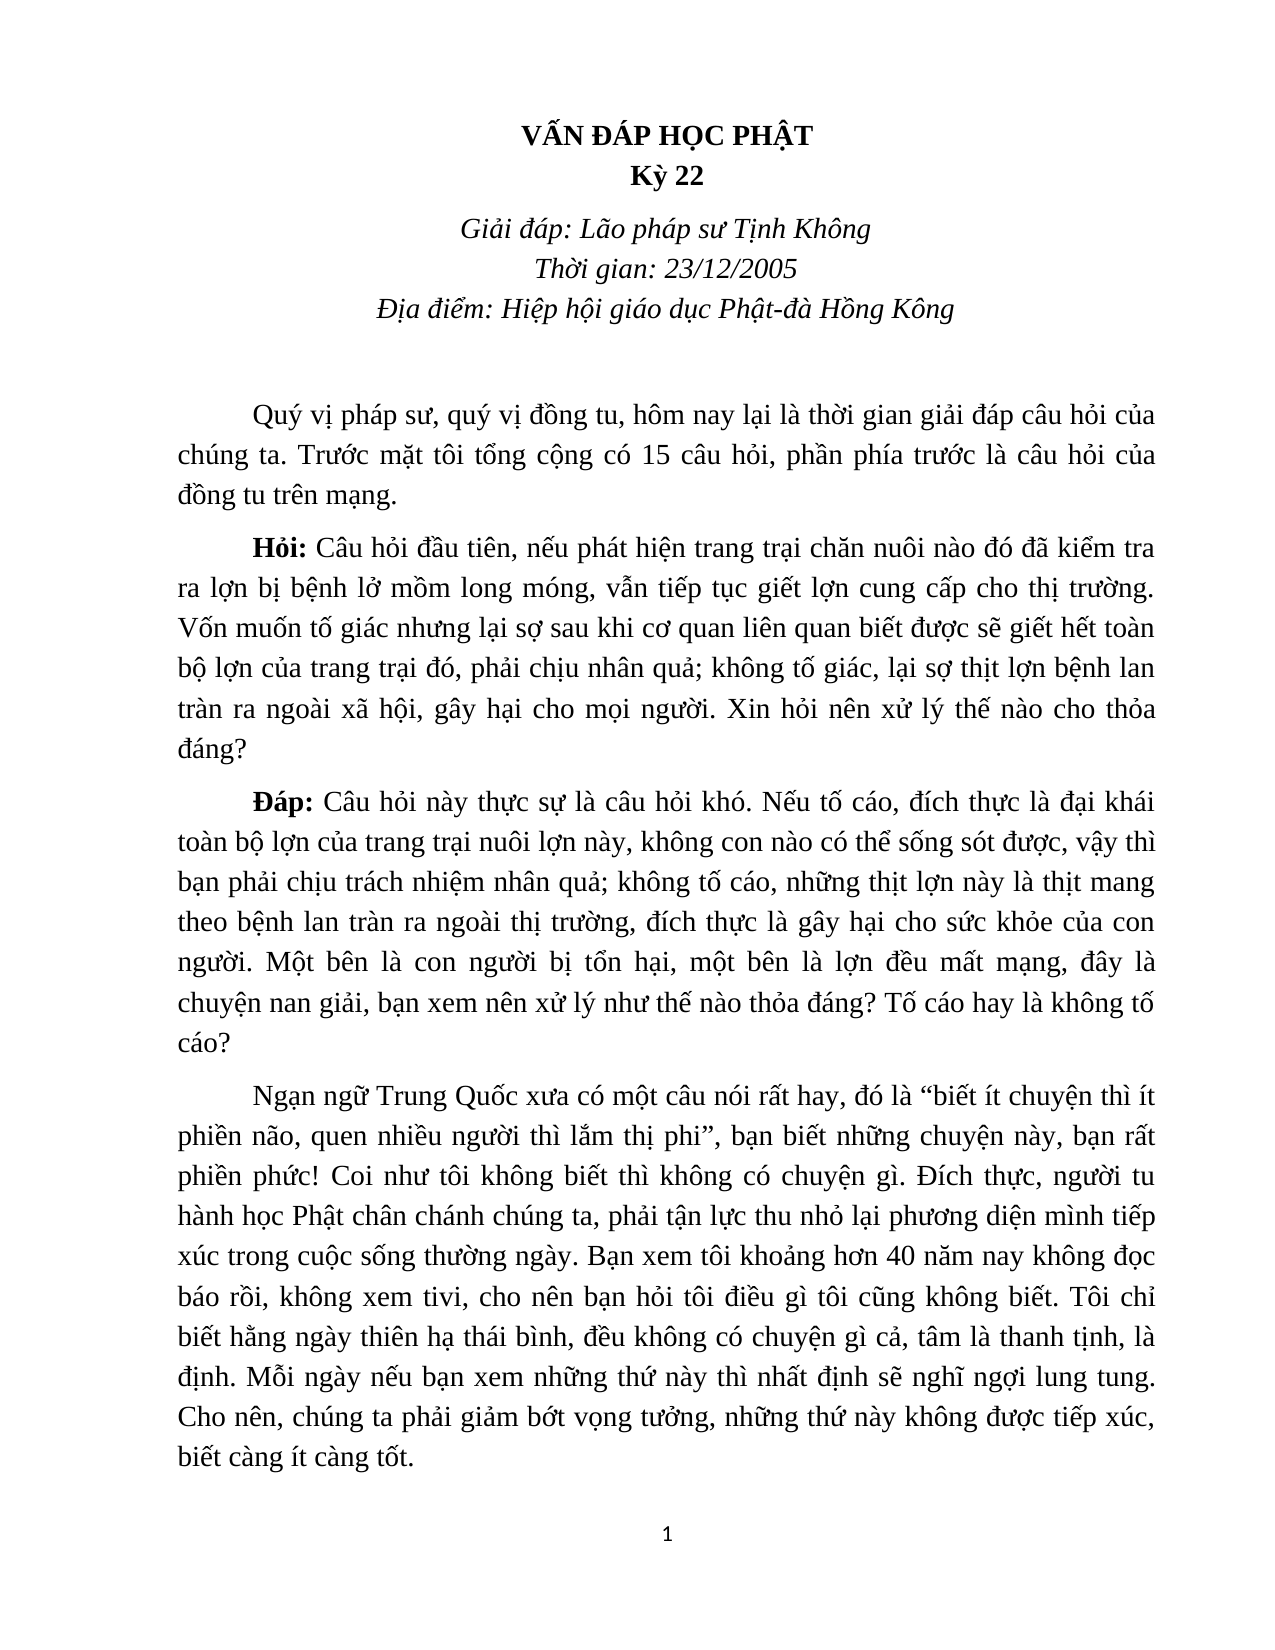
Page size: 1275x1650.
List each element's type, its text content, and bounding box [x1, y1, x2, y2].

text Giải đáp: Lão pháp sư Tịnh Không [177, 211, 1157, 244]
text Hỏi: Câu hỏi đầu tiên, nếu phát hiện trang trại chăn nuôi nào đó đã kiểm tra ra lợn bị bệnh lở mồm long móng, vẫn tiếp tục giết lợn cung cấp cho thị trường. Vốn muốn tố giác nhưng lại sợ sau khi cơ quan liên quan biết được sẽ giết hết toàn bộ lợn của trang trại đó, phải chịu nhân quả; không tố giác, lại sợ thịt lợn bệnh lan tràn ra ngoài xã hội, gây hại cho mọi người. Xin hỏi nên xử lý thế nào cho thỏa đáng? [177, 530, 1157, 764]
text Thời gian: 23/12/2005 [177, 251, 1157, 285]
text Đáp: Câu hỏi này thực sự là câu hỏi khó. Nếu tố cáo, đích thực là đại khái toàn bộ lợn của trang trại nuôi lợn này, không con nào có thể sống sót được, vậy thì bạn phải chịu trách nhiệm nhân quả; không tố cáo, những thịt lợn này là thịt mang theo bệnh lan tràn ra ngoài thị trường, đích thực là gây hại cho sức khỏe của con người. Một bên là con người bị tổn hại, một bên là lợn đều mất mạng, đây là chuyện nan giải, bạn xem nên xử lý như thế nào thỏa đáng? Tố cáo hay là không tố cáo? [177, 784, 1157, 1058]
text VẤN ĐÁP HỌC PHẬT [177, 118, 1157, 152]
text Ngạn ngữ Trung Quốc xưa có một câu nói rất hay, đó là “biết ít chuyện thì ít phiền não, quen nhiều người thì lắm thị phi”, bạn biết những chuyện này, bạn rất phiền phức! Coi như tôi không biết thì không có chuyện gì. Đích thực, người tu hành học Phật chân chánh chúng ta, phải tận lực thu nhỏ lại phương diện mình tiếp xúc trong cuộc sống thường ngày. Bạn xem tôi khoảng hơn 40 năm nay không đọc báo rồi, không xem tivi, cho nên bạn hỏi tôi điều gì tôi cũng không biết. Tôi chỉ biết hằng ngày thiên hạ thái bình, đều không có chuyện gì cả, tâm là thanh tịnh, là định. Mỗi ngày nếu bạn xem những thứ này thì nhất định sẽ nghĩ ngợi lung tung. Cho nên, chúng ta phải giảm bớt vọng tưởng, những thứ này không được tiếp xúc, biết càng ít càng tốt. [177, 1078, 1157, 1473]
text Quý vị pháp sư, quý vị đồng tu, hôm nay lại là thời gian giải đáp câu hỏi của chúng ta. Trước mặt tôi tổng cộng có 15 câu hỏi, phần phía trước là câu hỏi của đồng tu trên mạng. [177, 397, 1157, 511]
text Kỳ 22 [177, 158, 1157, 192]
text Địa điểm: Hiệp hội giáo dục Phật-đà Hồng Kông [177, 291, 1157, 325]
